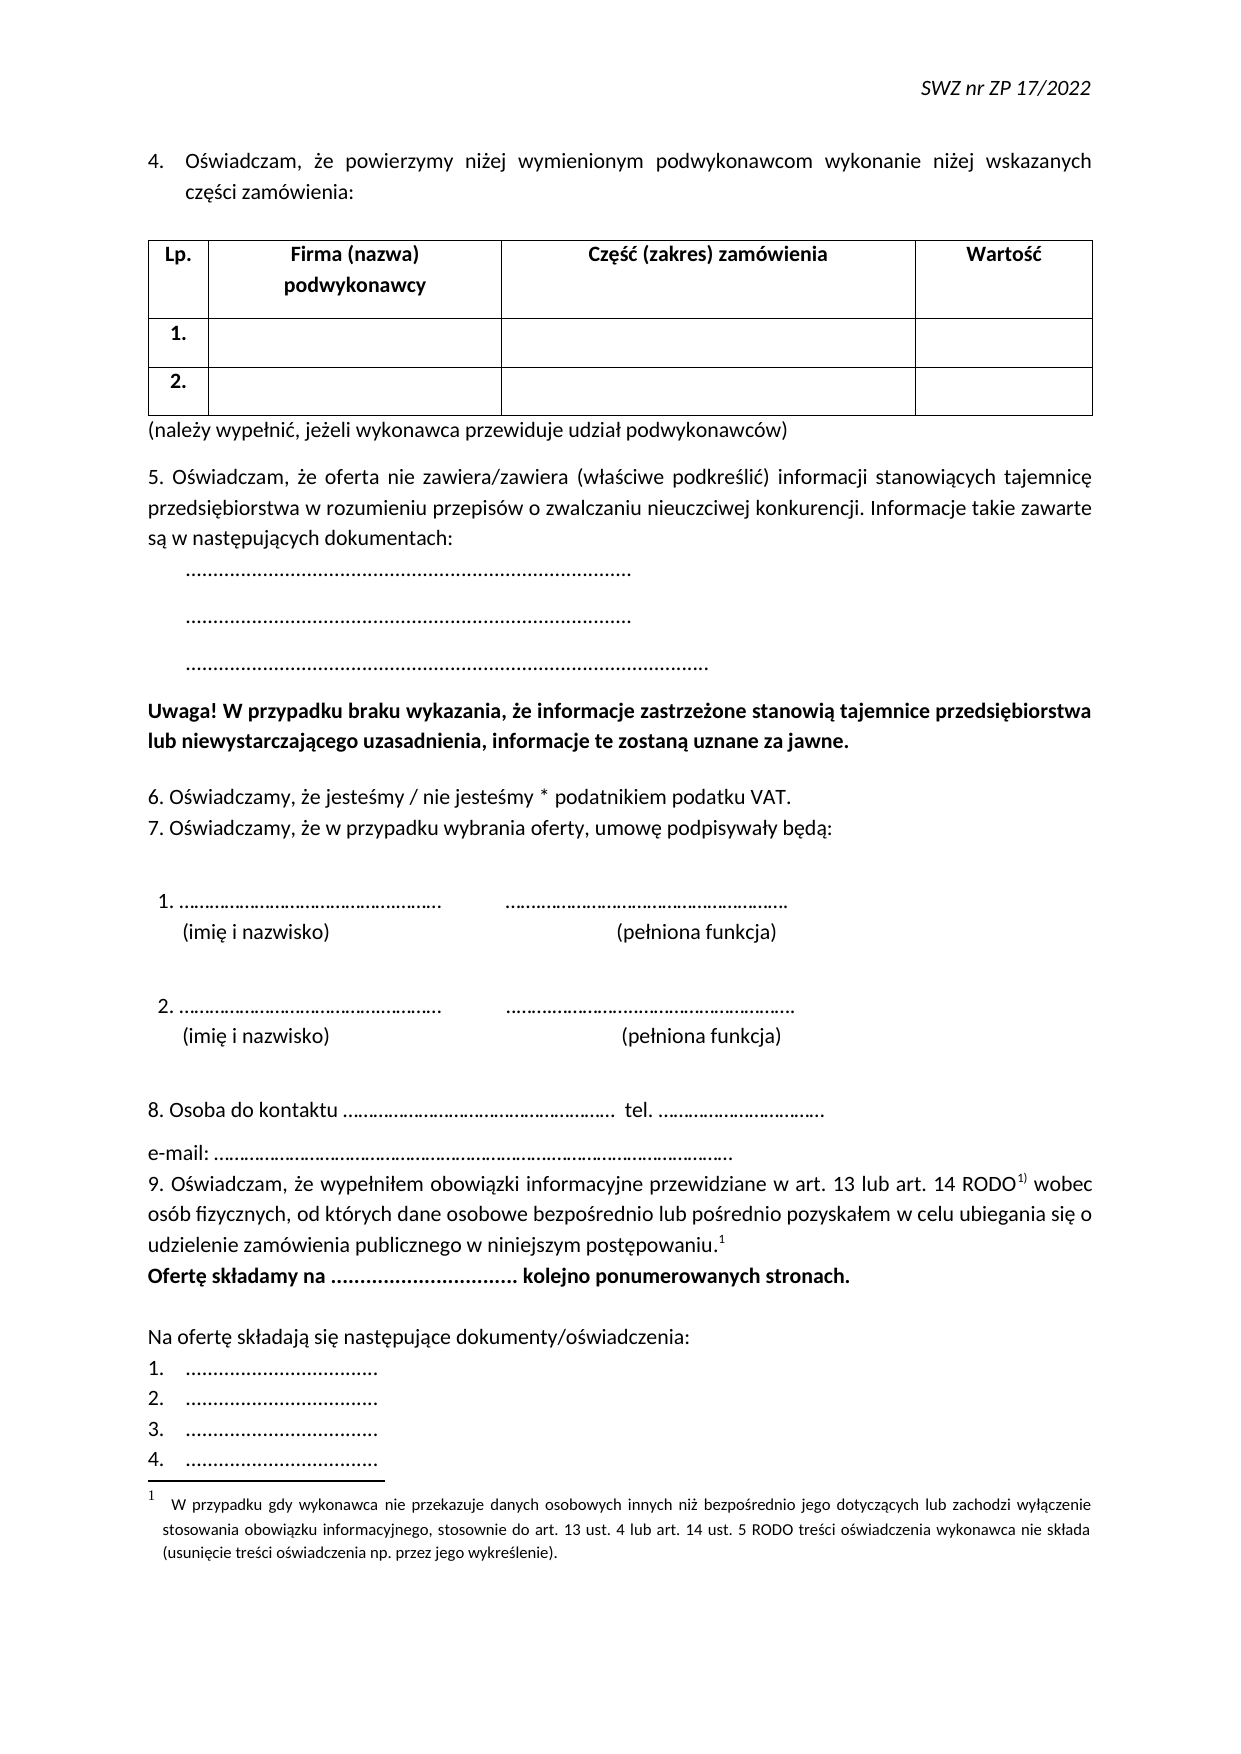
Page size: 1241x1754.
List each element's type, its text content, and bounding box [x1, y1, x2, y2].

list ................................... [148, 1354, 1093, 1380]
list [148, 1446, 1093, 1472]
table_header Część (zakres) zamówienia [502, 241, 915, 318]
table_cell [916, 368, 1092, 415]
text 8. Osoba do kontaktu ……………………………………………… tel. …………………………… [148, 1096, 1093, 1123]
text 9. Oświadczam, że wypełniłem obowiązki informacyjne przewidziane w art. 13 lub art. 14 RODO1) wobec osób fizycznych, od których dane osobowe bezpośrednio lub pośrednio pozyskałem w celu ubiegania się o udzielenie zamówienia publicznego w niniejszym postępowaniu. [148, 1170, 1093, 1258]
text (imię i nazwisko) (pełniona funkcja) [177, 918, 1093, 945]
table_cell [209, 368, 501, 415]
table_header Lp. [149, 241, 208, 318]
list Oświadczam, że powierzymy niżej wymienionym podwykonawcom wykonanie niżej wskazanych części zamówienia: [148, 148, 1093, 205]
table_header Wartość [916, 241, 1092, 318]
table_cell [209, 319, 501, 367]
text Uwaga! W przypadku braku wykazania, że informacje zastrzeżone stanowią tajemnice przedsiębiorstwa lub niewystarczającego uzasadnienia, informacje te zostaną uznane za jawne. [148, 697, 1093, 754]
table_cell [502, 319, 915, 367]
text 1. …………………………………….……… …….…………………………………………. [148, 887, 1093, 914]
text (należy wypełnić, jeżeli wykonawca przewiduje udział podwykonawców) [148, 416, 1093, 442]
table_cell [502, 368, 915, 415]
text e-mail: ………………………………………………………….……………………………… [148, 1139, 1093, 1166]
list ................................... [148, 1384, 1093, 1411]
text Ofertę składamy na ................................ kolejno ponumerowanych stronach. [148, 1262, 1093, 1288]
text ................................................................................. [185, 555, 1093, 582]
text (imię i nazwisko) (pełniona funkcja) [177, 1022, 1093, 1049]
table_cell 1. [149, 319, 208, 367]
table_cell [916, 319, 1092, 367]
table_cell 2. [149, 368, 208, 415]
text 7. Oświadczamy, że w przypadku wybrania oferty, umowę podpisywały będą: [148, 814, 1093, 840]
text 5. Oświadczam, że oferta nie zawiera/zawiera (właściwe podkreślić) informacji stanowiących tajemnicę przedsiębiorstwa w rozumieniu przepisów o zwalczaniu nieuczciwej konkurencji. Informacje takie zawarte są w następujących dokumentach: [148, 463, 1093, 551]
text 2. ………………………………….………… ..…….……………..…………………………. [148, 992, 1093, 1018]
table_header Firma (nazwa) podwykonawcy [209, 241, 501, 318]
text ................................................................................. [185, 602, 1093, 629]
text ............................................................................................... [185, 649, 1093, 676]
list ................................... [148, 1415, 1093, 1442]
text 6. Oświadczamy, że jesteśmy / nie jesteśmy * podatnikiem podatku VAT. [148, 783, 1093, 810]
text Na ofertę składają się następujące dokumenty/oświadczenia: [148, 1323, 1093, 1350]
